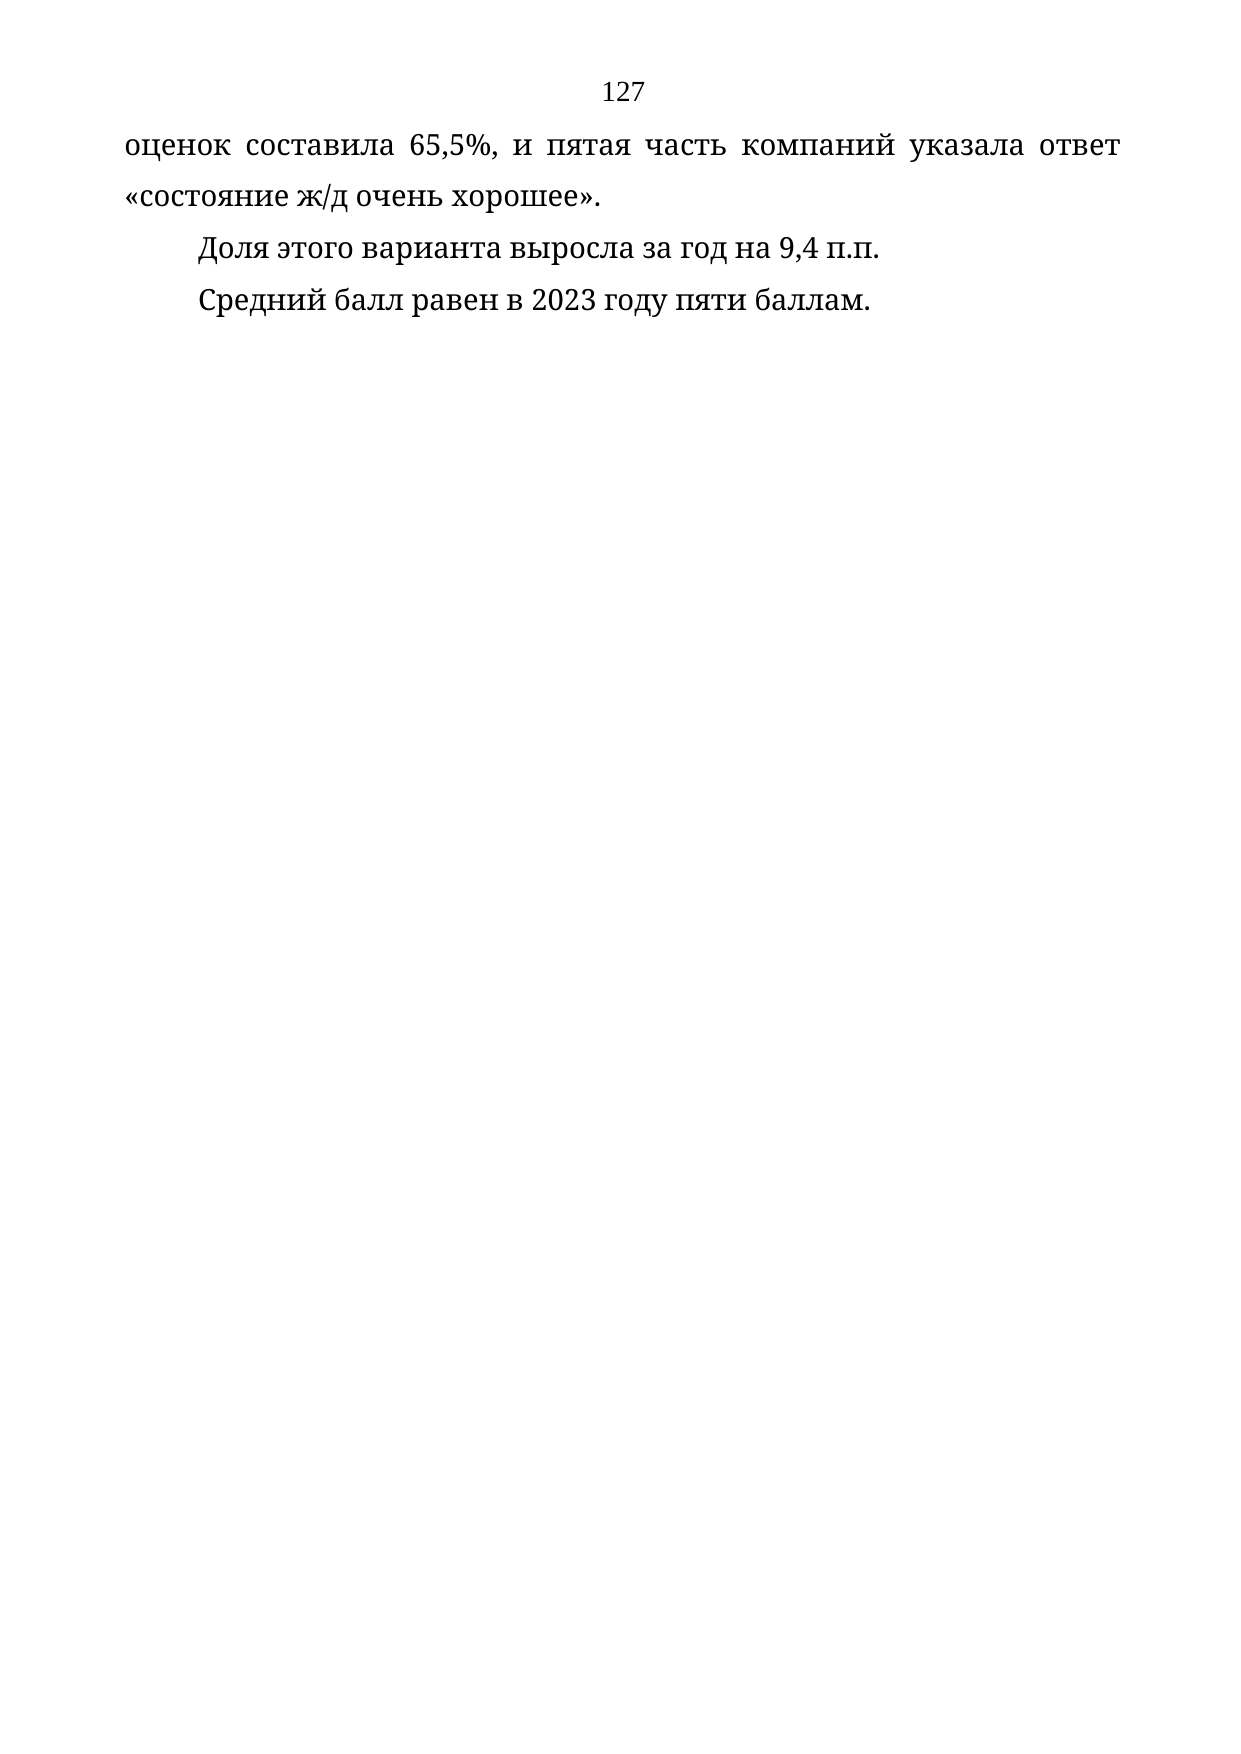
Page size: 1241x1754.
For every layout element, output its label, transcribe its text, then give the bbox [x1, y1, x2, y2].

text Средний балл равен в 2023 году пяти баллам. [124, 279, 1122, 318]
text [124, 124, 1122, 215]
text Доля этого варианта выросла за год на 9,4 п.п. [124, 227, 1122, 267]
